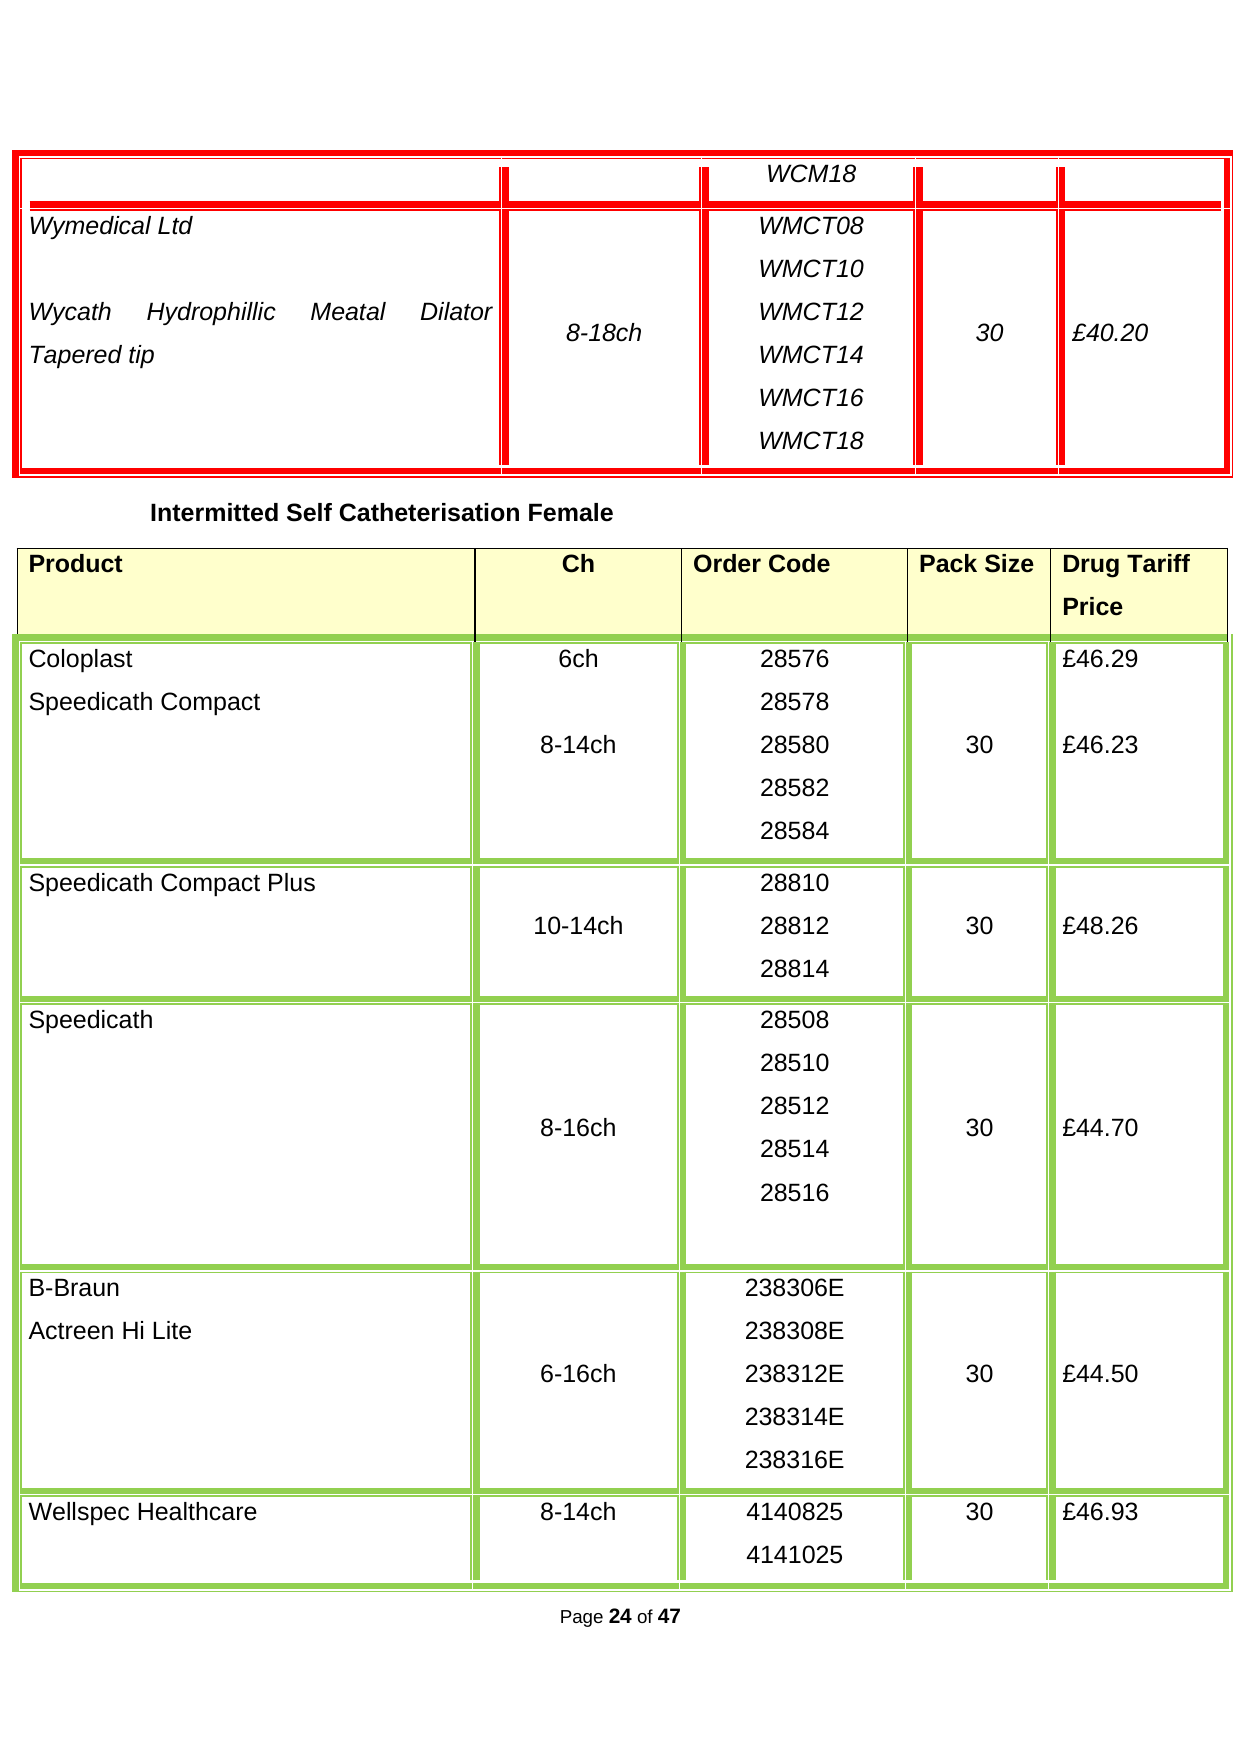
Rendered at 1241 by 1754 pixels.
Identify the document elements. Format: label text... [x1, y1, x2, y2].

table_cell 30 [912, 1005, 1046, 1264]
table_header Order Code [682, 549, 907, 634]
table_cell £44.70 [1056, 1005, 1223, 1264]
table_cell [682, 1488, 908, 1583]
table_cell B-Braun Actreen Hi Lite [22, 1273, 470, 1487]
table_header Drug Tariff Price [1051, 549, 1227, 634]
table_cell 8-14ch [475, 1488, 682, 1583]
table_cell 28576 28578 28580 28582 28584 [686, 644, 903, 858]
table_header Pack Size [908, 549, 1050, 634]
table_cell 28810 28812 28814 [686, 868, 903, 996]
table_cell 6-16ch [480, 1273, 677, 1487]
table_cell Speedicath Compact Plus [22, 868, 470, 996]
table_header Product [18, 549, 474, 634]
table_cell 30 [918, 201, 1061, 468]
table_cell 30 [912, 868, 1046, 996]
table_cell £40.20 [1061, 201, 1228, 468]
table_cell 238306E 238308E 238312E 238314E 238316E [686, 1273, 903, 1487]
table_cell 28508 28510 28512 28514 28516 [686, 1005, 903, 1264]
table_cell £46.93 [1051, 1497, 1223, 1583]
text Intermitted Self Catheterisation Female [150, 498, 1090, 527]
table_cell 30 [912, 1273, 1046, 1487]
table_cell Speedicath [22, 1005, 470, 1264]
table_cell 8-18ch [504, 201, 704, 468]
table_cell 8-18ch [504, 156, 704, 201]
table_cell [704, 156, 918, 201]
table_cell £44.50 [1056, 1273, 1223, 1487]
table_cell 8-16ch [480, 1005, 677, 1264]
table_cell 30 [912, 644, 1046, 858]
table_cell 6ch 8-14ch [480, 644, 677, 858]
table_cell WMCT08 WMCT10 WMCT12 WMCT14 WMCT16 WMCT18 [704, 201, 918, 468]
table_cell 10-14ch [480, 868, 677, 996]
table_cell 30 [918, 156, 1061, 201]
table_header Ch [476, 549, 681, 634]
table_cell £48.26 [1056, 868, 1223, 996]
table_cell Coloplast Speedicath Compact [22, 644, 470, 858]
table_cell £46.29 £46.23 [1056, 644, 1223, 858]
table_cell £38.40 [1061, 159, 1224, 201]
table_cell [19, 1488, 475, 1583]
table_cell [19, 156, 504, 201]
table_cell 30 [908, 1488, 1051, 1583]
table_cell Wymedical Ltd Wycath Hydrophillic Meatal Dilator Tapered tip [19, 201, 504, 468]
